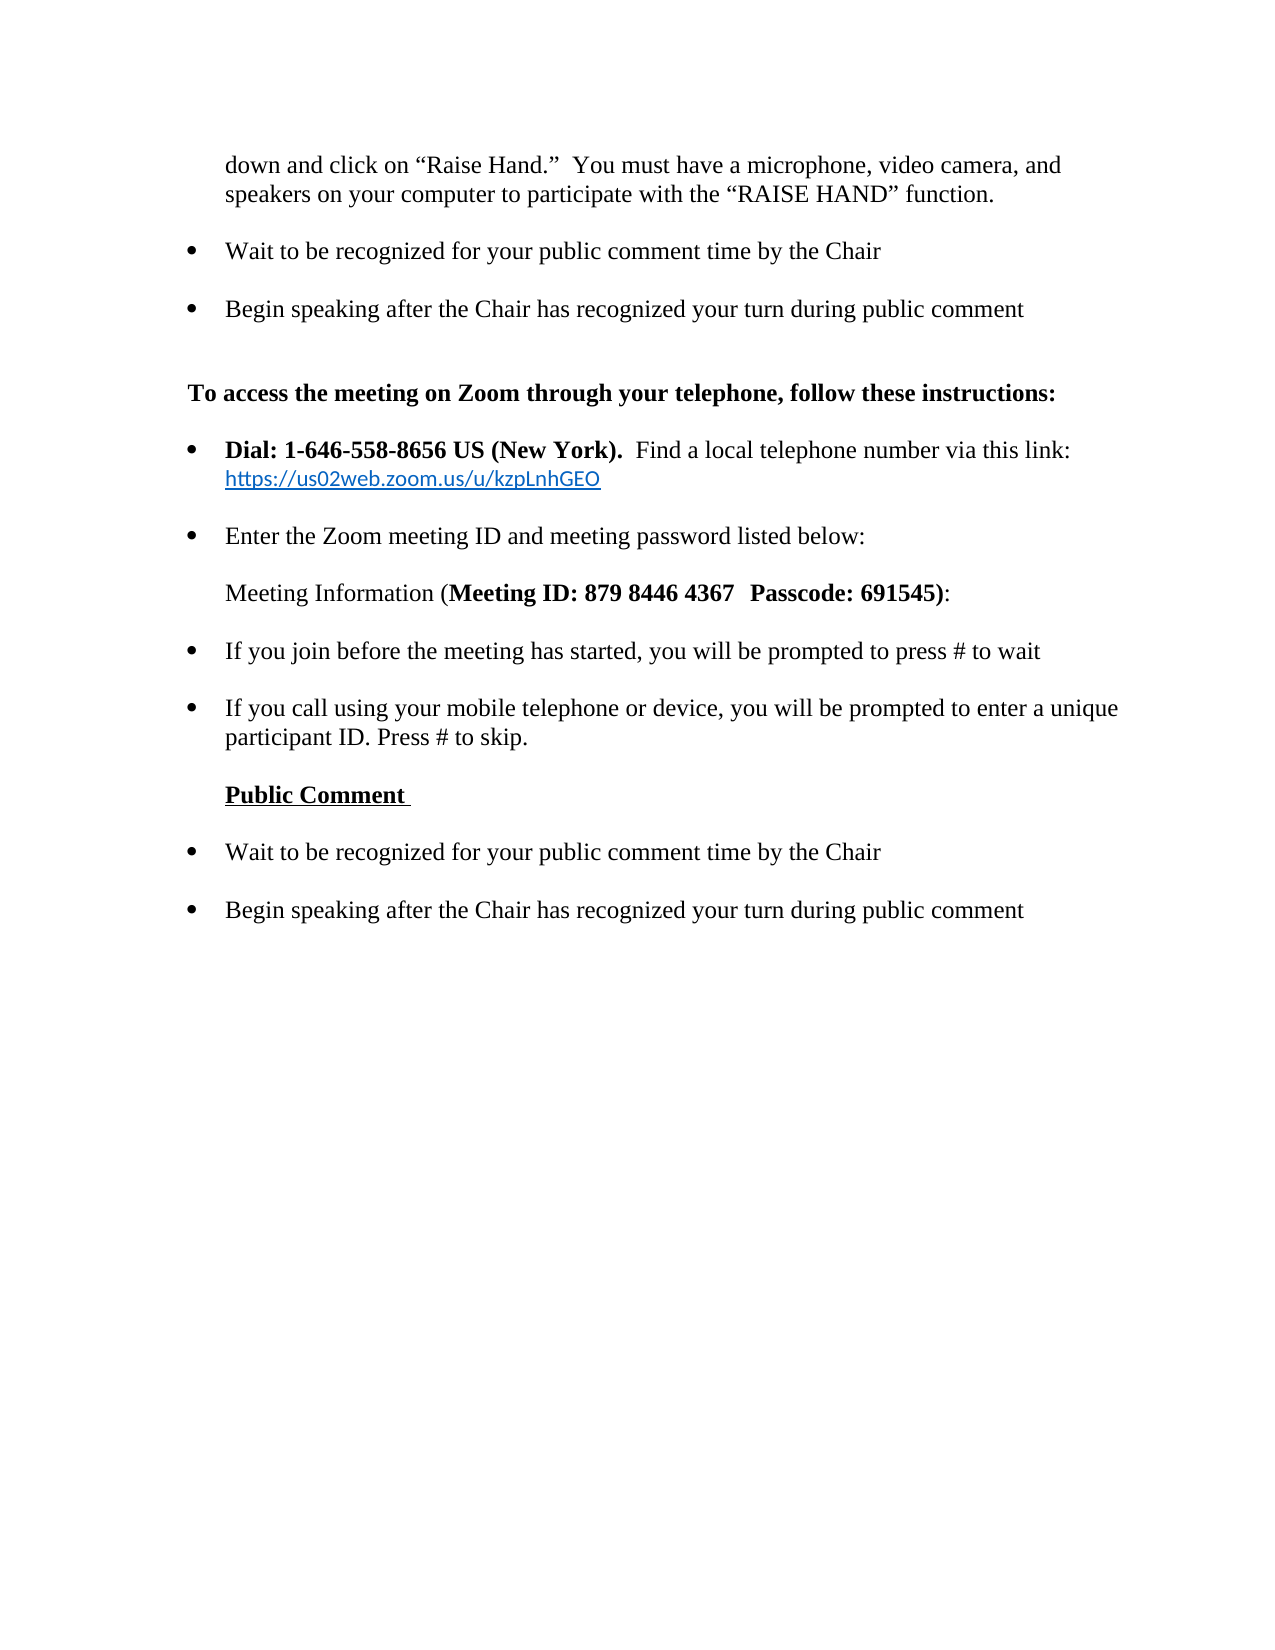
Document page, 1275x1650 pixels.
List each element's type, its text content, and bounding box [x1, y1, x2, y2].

list If you call using your mobile telephone or device, you will be prompted to enter a unique participant ID. Press # to skip. [187, 693, 1125, 751]
list To access the meeting on Zoom through your telephone, follow these instructions: [187, 378, 1125, 406]
list Dial: 1-646-558-8656 US (New York). Find a local telephone number via this link: https://us02web.zoom.us/u/kzpLnhGEO [187, 435, 1125, 492]
list Public Comment [225, 780, 1125, 808]
list Meeting Information (Meeting ID: 879 8446 4367 Passcode: 691545): [225, 578, 1125, 607]
list Begin speaking after the Chair has recognized your turn during public comment [187, 294, 1125, 322]
list Begin speaking after the Chair has recognized your turn during public comment [187, 895, 1125, 923]
list Enter the Zoom meeting ID and meeting password listed below: [187, 521, 1125, 550]
list Wait to be recognized for your public comment time by the Chair [187, 837, 1125, 866]
list Wait to be recognized for your public comment time by the Chair [187, 236, 1125, 265]
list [187, 150, 1125, 207]
list If you join before the meeting has started, you will be prompted to press # to wait [187, 636, 1125, 665]
